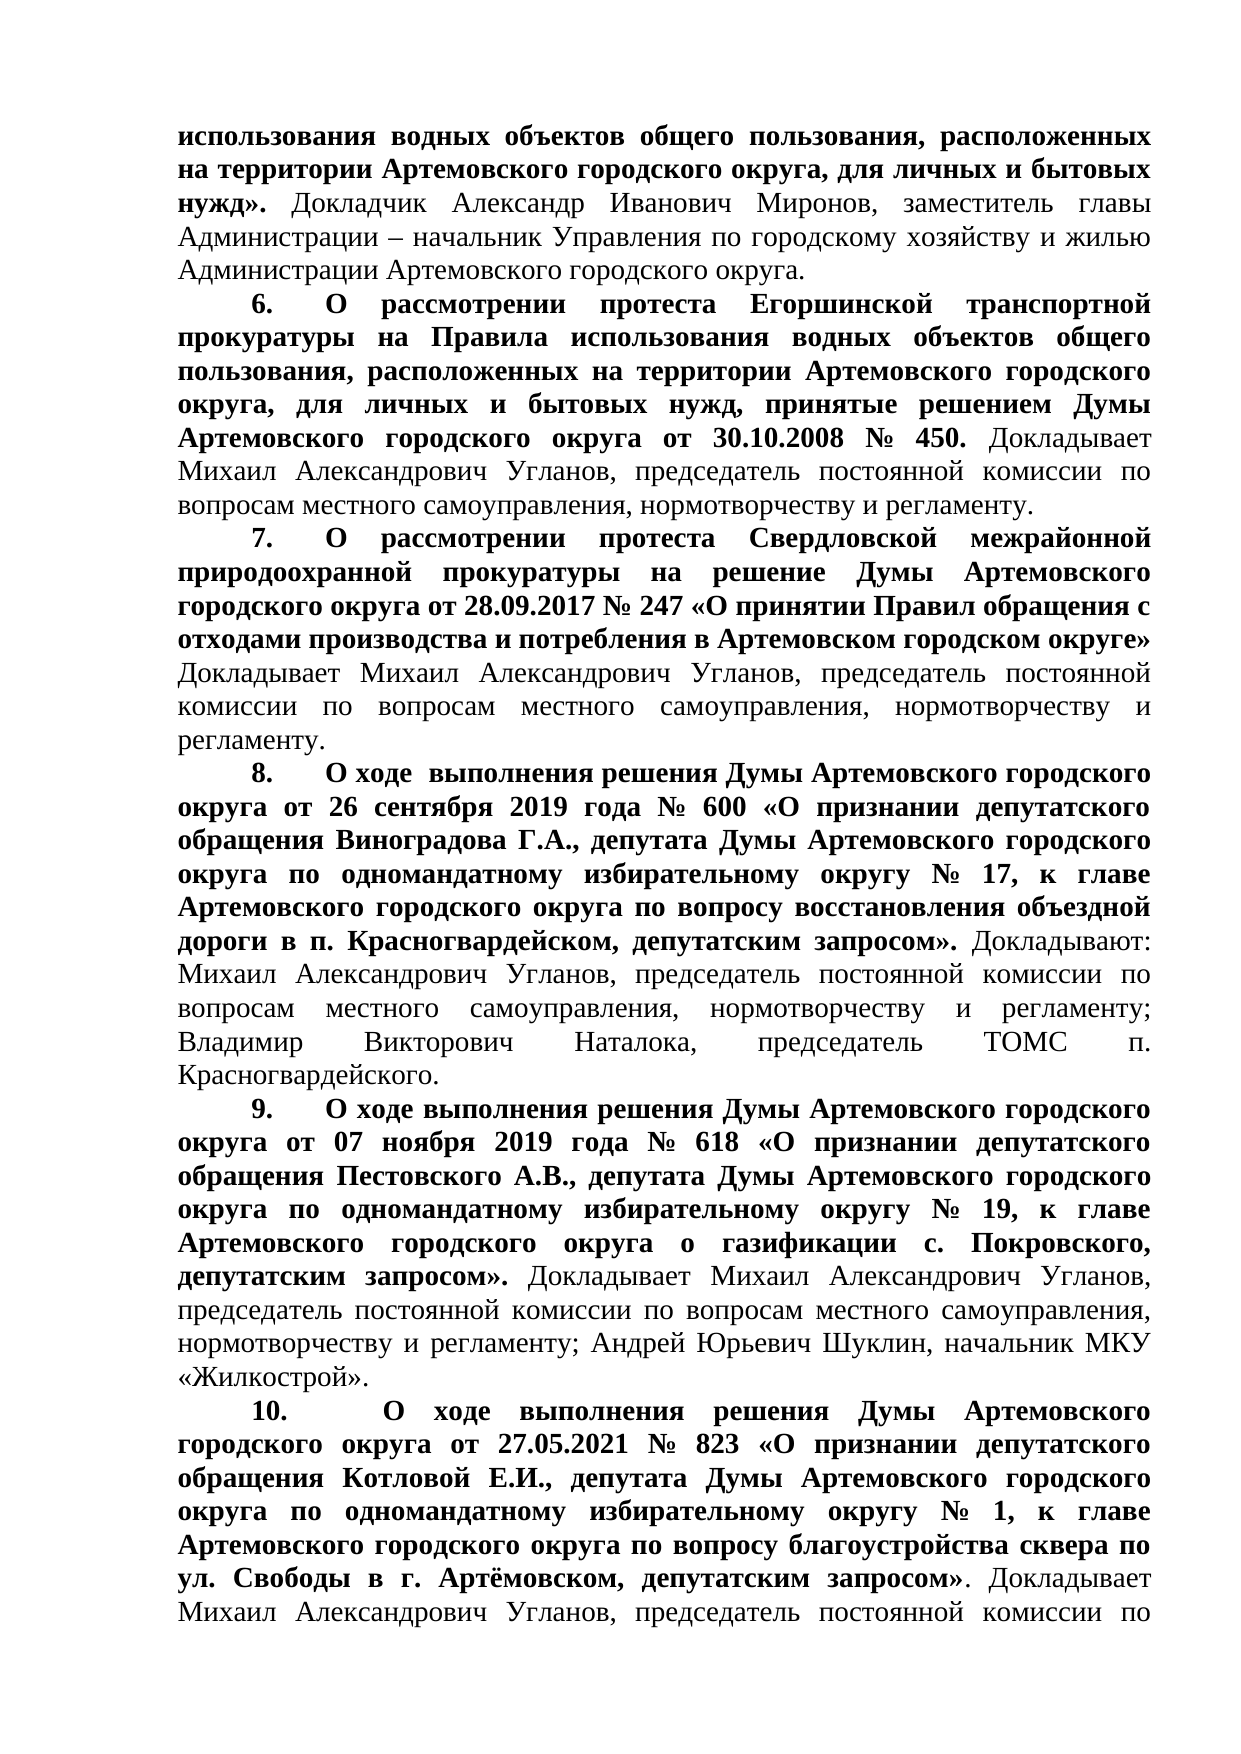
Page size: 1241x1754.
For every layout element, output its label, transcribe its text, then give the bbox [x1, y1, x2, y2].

list О рассмотрении протеста Егоршинской транспортной прокуратуры на Правила использования водных объектов общего пользования, расположенных на территории Артемовского городского округа, для личных и бытовых нужд, принятые решением Думы Артемовского городского округа от 30.10.2008 № 450. Докладывает Михаил Александрович Угланов, председатель постоянной комиссии по вопросам местного самоуправления, нормотворчеству и регламенту. [177, 286, 1152, 521]
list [177, 1393, 1152, 1627]
list О ходе выполнения решения Думы Артемовского городского округа от 07 ноября 2019 года № 618 «О признании депутатского обращения Пестовского А.В., депутата Думы Артемовского городского округа по одномандатному избирательному округу № 19, к главе Артемовского городского округа о газификации с. Покровского, депутатским запросом». Докладывает Михаил Александрович Угланов, председатель постоянной комиссии по вопросам местного самоуправления, нормотворчеству и регламенту; Андрей Юрьевич Шуклин, начальник МКУ «Жилкострой». [177, 1091, 1152, 1393]
list Докладывает Михаил Александрович Угланов, председатель постоянной комиссии по вопросам местного самоуправления, нормотворчеству и регламенту. [177, 655, 1152, 755]
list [177, 118, 1152, 286]
list О рассмотрении протеста Свердловской межрайонной природоохранной прокуратуры на решение Думы Артемовского городского округа от 28.09.2017 № 247 «О принятии Правил обращения с отходами производства и потребления в Артемовском городском округе» [177, 521, 1152, 655]
list О ходе выполнения решения Думы Артемовского городского округа от 26 сентября 2019 года № 600 «О признании депутатского обращения Виноградова Г.А., депутата Думы Артемовского городского округа по одномандатному избирательному округу № 17, к главе Артемовского городского округа по вопросу восстановления объездной дороги в п. Красногвардейском, депутатским запросом». Докладывают: Михаил Александрович Угланов, председатель постоянной комиссии по вопросам местного самоуправления, нормотворчеству и регламенту; Владимир Викторович Наталока, председатель ТОМС п. Красногвардейского. [177, 755, 1152, 1091]
